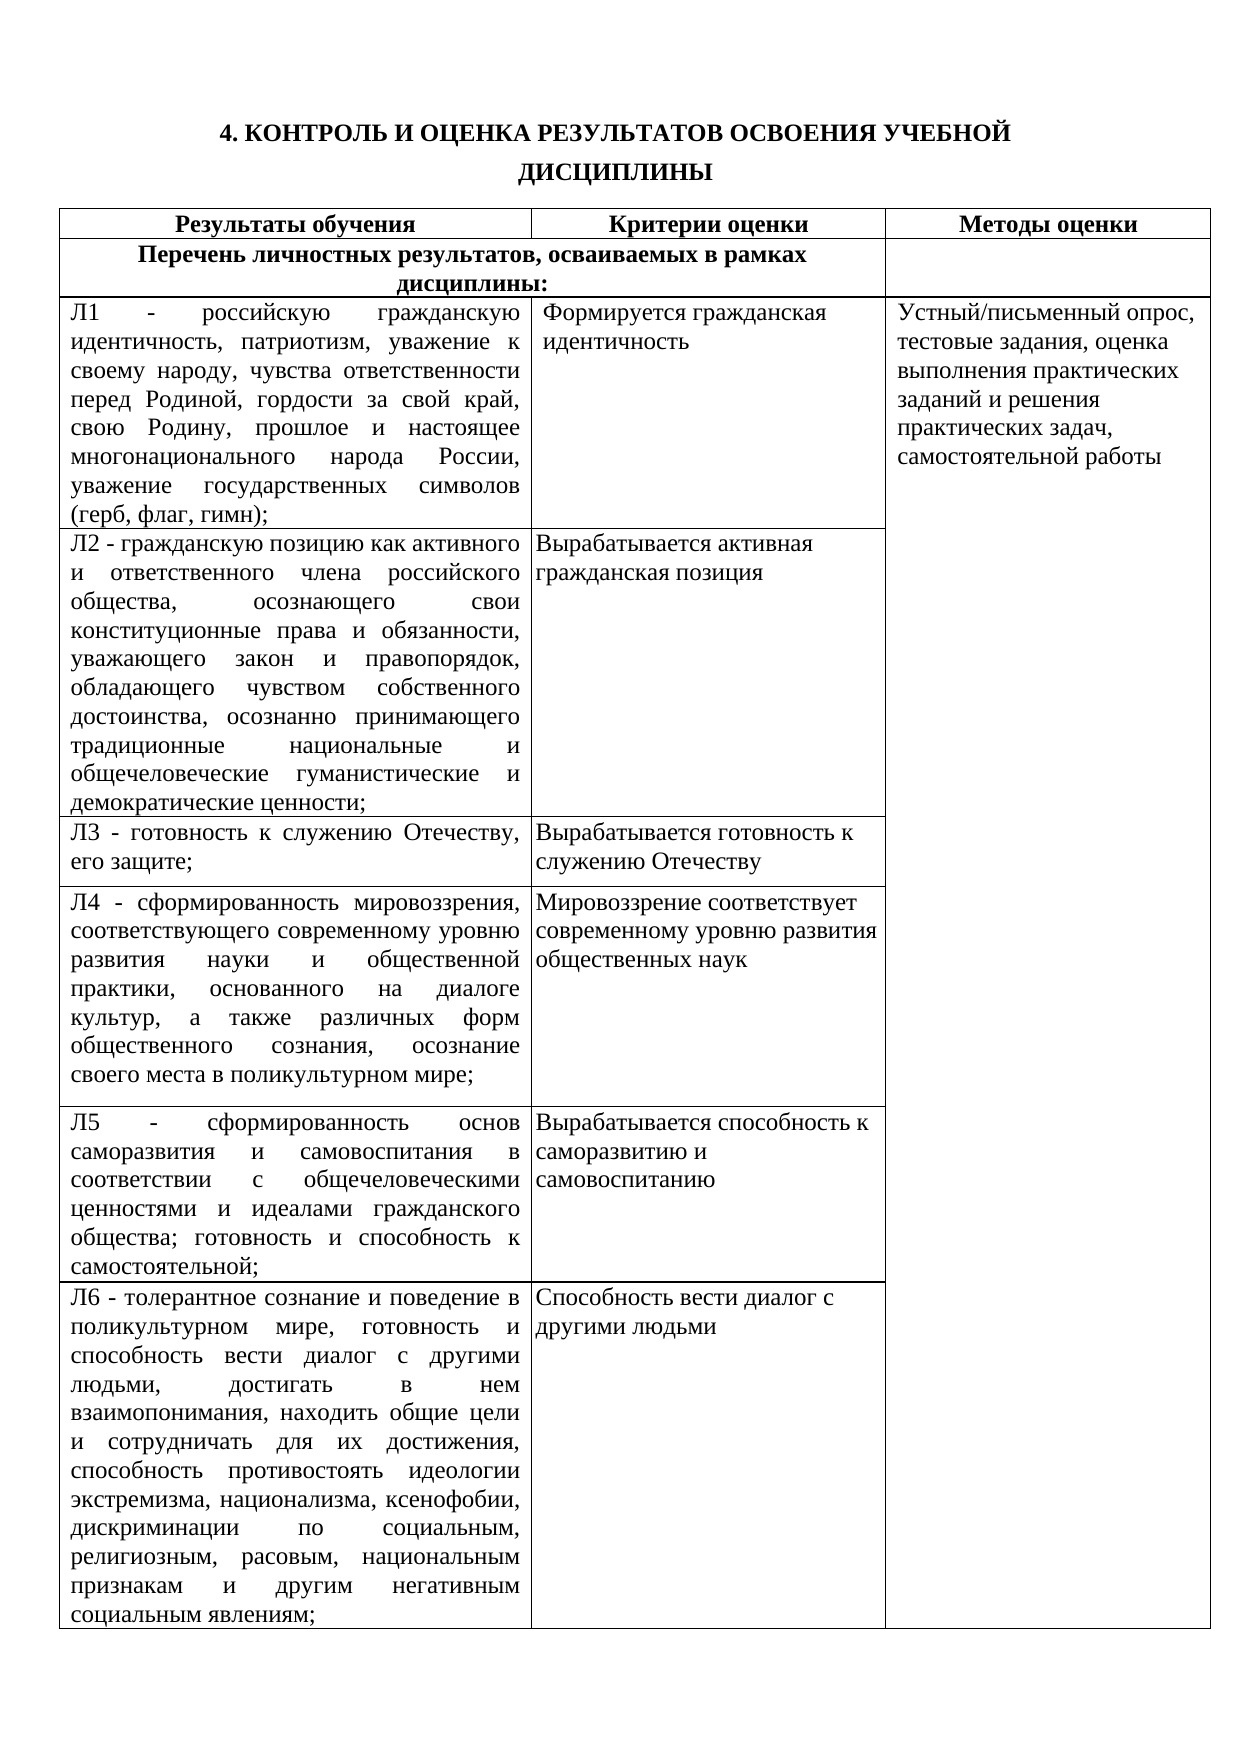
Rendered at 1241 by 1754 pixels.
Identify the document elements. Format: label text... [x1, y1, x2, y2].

table_cell Перечень личностных результатов, осваиваемых в рамках дисциплины: [60, 239, 885, 296]
table_cell Л6 - толерантное сознание и поведение в поликультурном мире, готовность и способность вести диалог с другими людьми, достигать в нем взаимопонимания, находить общие цели и сотрудничать для их достижения, способность противостоять идеологии экстремизма, национализма, ксенофобии, дискриминации по социальным, религиозным, расовым, национальным признакам и другим негативным социальным явлениям; [60, 1283, 531, 1627]
table_header Результаты обучения [60, 209, 531, 238]
table_cell Л4 - сформированность мировоззрения, соответствующего современному уровню развития науки и общественной практики, основанного на диалоге культур, а также различных форм общественного сознания, осознание своего места в поликультурном мире; [60, 887, 531, 1106]
table_cell Вырабатывается готовность к служению Отечеству [532, 817, 885, 886]
table_cell Вырабатывается способность к саморазвитию и самовоспитанию [532, 1107, 885, 1281]
table_cell Л1 - российскую гражданскую идентичность, патриотизм, уважение к своему народу, чувства ответственности перед Родиной, гордости за свой край, свою Родину, прошлое и настоящее многонационального народа России, уважение государственных символов (герб, флаг, гимн); [60, 298, 531, 527]
table_cell [886, 239, 1210, 296]
table_cell Способность вести диалог с другими людьми [532, 1283, 885, 1627]
table_cell Устный/письменный опрос, тестовые задания, оценка выполнения практических заданий и решения практических задач, самостоятельной работы [886, 298, 1210, 1627]
text 4. КОНТРОЛЬ И ОЦЕНКА РЕЗУЛЬТАТОВ ОСВОЕНИЯ УЧЕБНОЙ ДИСЦИПЛИНЫ [177, 118, 1054, 186]
table_cell Мировоззрение соответствует современному уровню развития общественных наук [532, 887, 885, 1106]
table_cell Л3 - готовность к служению Отечеству, его защите; [60, 817, 531, 886]
table_header Критерии оценки [532, 209, 885, 238]
table_cell Л5 - сформированность основ саморазвития и самовоспитания в соответствии с общечеловеческими ценностями и идеалами гражданского общества; готовность и способность к самостоятельной; [60, 1107, 531, 1281]
table_header Методы оценки [886, 209, 1210, 238]
table_cell Формируется гражданская идентичность [532, 298, 885, 527]
table_cell Л2 - гражданскую позицию как активного и ответственного члена российского общества, осознающего свои конституционные права и обязанности, уважающего закон и правопорядок, обладающего чувством собственного достоинства, осознанно принимающего традиционные национальные и общечеловеческие гуманистические и демократические ценности; [60, 529, 531, 816]
table_cell Вырабатывается активная гражданская позиция [532, 529, 885, 816]
